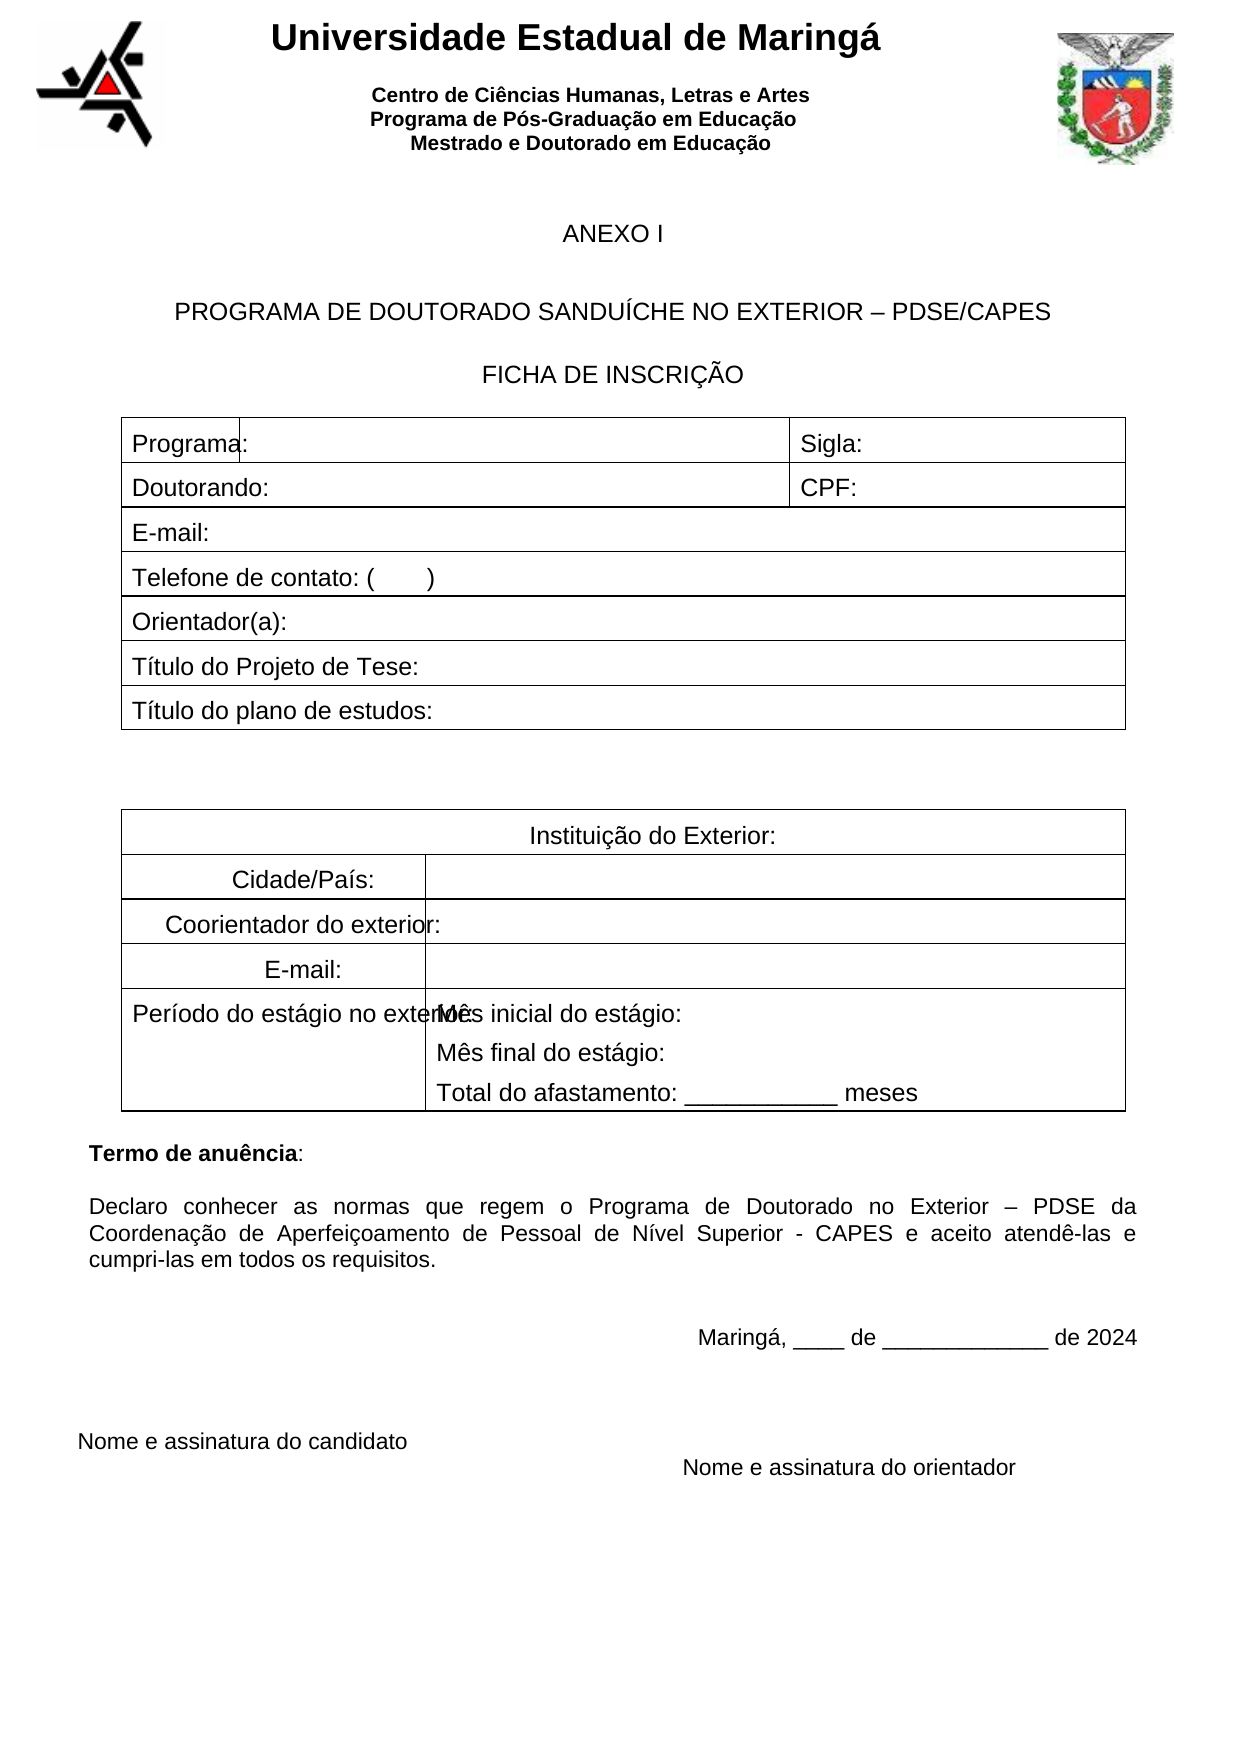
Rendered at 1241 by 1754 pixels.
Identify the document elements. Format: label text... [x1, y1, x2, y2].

text Declaro conhecer as normas que regem o Programa de Doutorado no Exterior – PDSE da Coordenação de Aperfeiçoamento de Pessoal de Nível Superior - CAPES e aceito atendê-las e cumpri-las em todos os requisitos. [89, 1193, 1137, 1272]
table_header Programa: [122, 418, 239, 462]
text ANEXO I [89, 219, 1137, 248]
text Maringá, ____ de _____________ de 2024 [89, 1323, 1137, 1350]
table_header [240, 418, 789, 462]
table_cell Orientador(a): [122, 597, 1125, 640]
table_cell Mês inicial do estágio: Mês final do estágio: Total do afastamento: ___________ meses [426, 989, 1125, 1110]
table_header Nome e assinatura do candidato [67, 1428, 569, 1507]
table_cell Cidade/País: [122, 855, 425, 898]
table_cell Período do estágio no exterior: [122, 989, 425, 1110]
table_cell Coorientador do exterior: [122, 900, 425, 943]
text PROGRAMA DE DOUTORADO SANDUÍCHE NO EXTERIOR – PDSE/CAPES [89, 297, 1137, 326]
table_cell CPF: [790, 463, 1125, 506]
table_cell [426, 944, 1125, 987]
picture [1057, 33, 1174, 165]
table_cell Telefone de contato: ( ) [122, 552, 1125, 595]
text FICHA DE INSCRIÇÃO [89, 359, 1137, 388]
picture [36, 21, 166, 150]
table_cell E-mail: [122, 944, 425, 987]
table_cell Título do Projeto de Tese: [122, 641, 1125, 684]
text Termo de anuência: [89, 1140, 1137, 1167]
table_header Nome e assinatura do orientador [569, 1428, 1070, 1507]
table_header Sigla: [790, 418, 1125, 462]
table_cell [426, 900, 1125, 943]
table_cell [426, 855, 1125, 898]
table_cell E-mail: [122, 508, 1125, 551]
table_header Instituição do Exterior: [122, 810, 1125, 854]
table_cell Título do plano de estudos: [122, 686, 1125, 729]
table_cell Doutorando: [122, 463, 789, 506]
